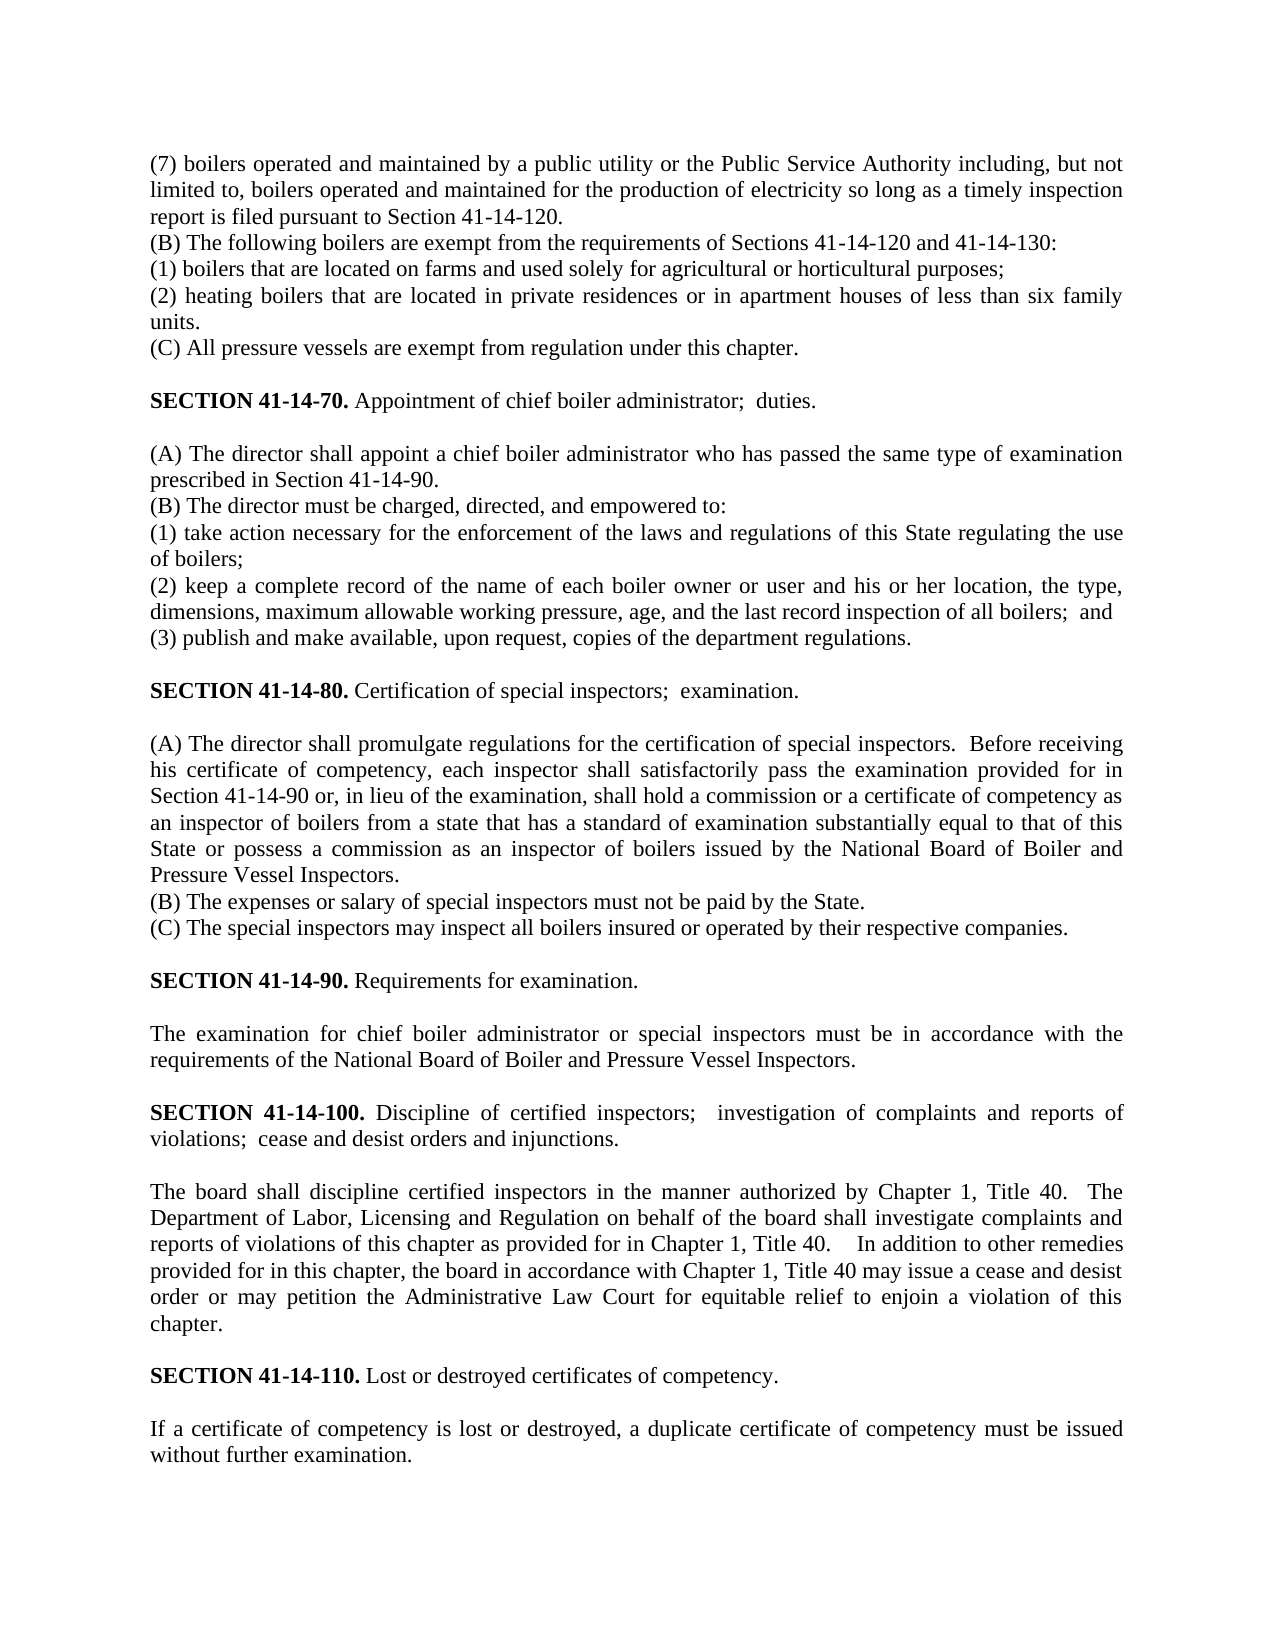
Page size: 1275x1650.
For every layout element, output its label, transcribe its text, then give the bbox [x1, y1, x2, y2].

text (C) All pressure vessels are exempt from regulation under this chapter. [150, 334, 1125, 361]
text (A) The director shall promulgate regulations for the certification of special inspectors. Before receiving his certificate of competency, each inspector shall satisfactorily pass the examination provided for in Section 41-14-90 or, in lieu of the examination, shall hold a commission or a certificate of competency as an inspector of boilers from a state that has a standard of examination substantially equal to that of this State or possess a commission as an inspector of boilers issued by the National Board of Boiler and Pressure Vessel Inspectors. [150, 730, 1125, 888]
text (B) The expenses or salary of special inspectors must not be paid by the State. [150, 888, 1125, 914]
text The board shall discipline certified inspectors in the manner authorized by Chapter 1, Title 40. The Department of Labor, Licensing and Regulation on behalf of the board shall investigate complaints and reports of violations of this chapter as provided for in Chapter 1, Title 40. In addition to other remedies provided for in this chapter, the board in accordance with Chapter 1, Title 40 may issue a cease and desist order or may petition the Administrative Law Court for equitable relief to enjoin a violation of this chapter. [150, 1178, 1125, 1336]
text (B) The following boilers are exempt from the requirements of Sections 41-14-120 and 41-14-130: [150, 229, 1125, 255]
text (C) The special inspectors may inspect all boilers insured or operated by their respective companies. [150, 914, 1125, 941]
text If a certificate of competency is lost or destroyed, a duplicate certificate of competency must be issued without further examination. [150, 1415, 1125, 1468]
text SECTION 41-14-110. Lost or destroyed certificates of competency. [150, 1362, 1125, 1389]
text (2) heating boilers that are located in private residences or in apartment houses of less than six family units. [150, 282, 1125, 334]
text (3) publish and make available, upon request, copies of the department regulations. [150, 624, 1125, 651]
text (A) The director shall appoint a chief boiler administrator who has passed the same type of examination prescribed in Section 41-14-90. [150, 440, 1125, 493]
text (7) boilers operated and maintained by a public utility or the Public Service Authority including, but not limited to, boilers operated and maintained for the production of electricity so long as a timely inspection report is filed pursuant to Section 41-14-120. [150, 150, 1125, 229]
text SECTION 41-14-70. Appointment of chief boiler administrator; duties. [150, 387, 1125, 413]
text The examination for chief boiler administrator or special inspectors must be in accordance with the requirements of the National Board of Boiler and Pressure Vessel Inspectors. [150, 1020, 1125, 1072]
text (1) take action necessary for the enforcement of the laws and regulations of this State regulating the use of boilers; [150, 519, 1125, 572]
text (2) keep a complete record of the name of each boiler owner or user and his or her location, the type, dimensions, maximum allowable working pressure, age, and the last record inspection of all boilers; and [150, 572, 1125, 624]
text (B) The director must be charged, directed, and empowered to: [150, 493, 1125, 519]
text (1) boilers that are located on farms and used solely for agricultural or horticultural purposes; [150, 255, 1125, 282]
text SECTION 41-14-80. Certification of special inspectors; examination. [150, 677, 1125, 703]
text SECTION 41-14-100. Discipline of certified inspectors; investigation of complaints and reports of violations; cease and desist orders and injunctions. [150, 1099, 1125, 1151]
text SECTION 41-14-90. Requirements for examination. [150, 967, 1125, 993]
